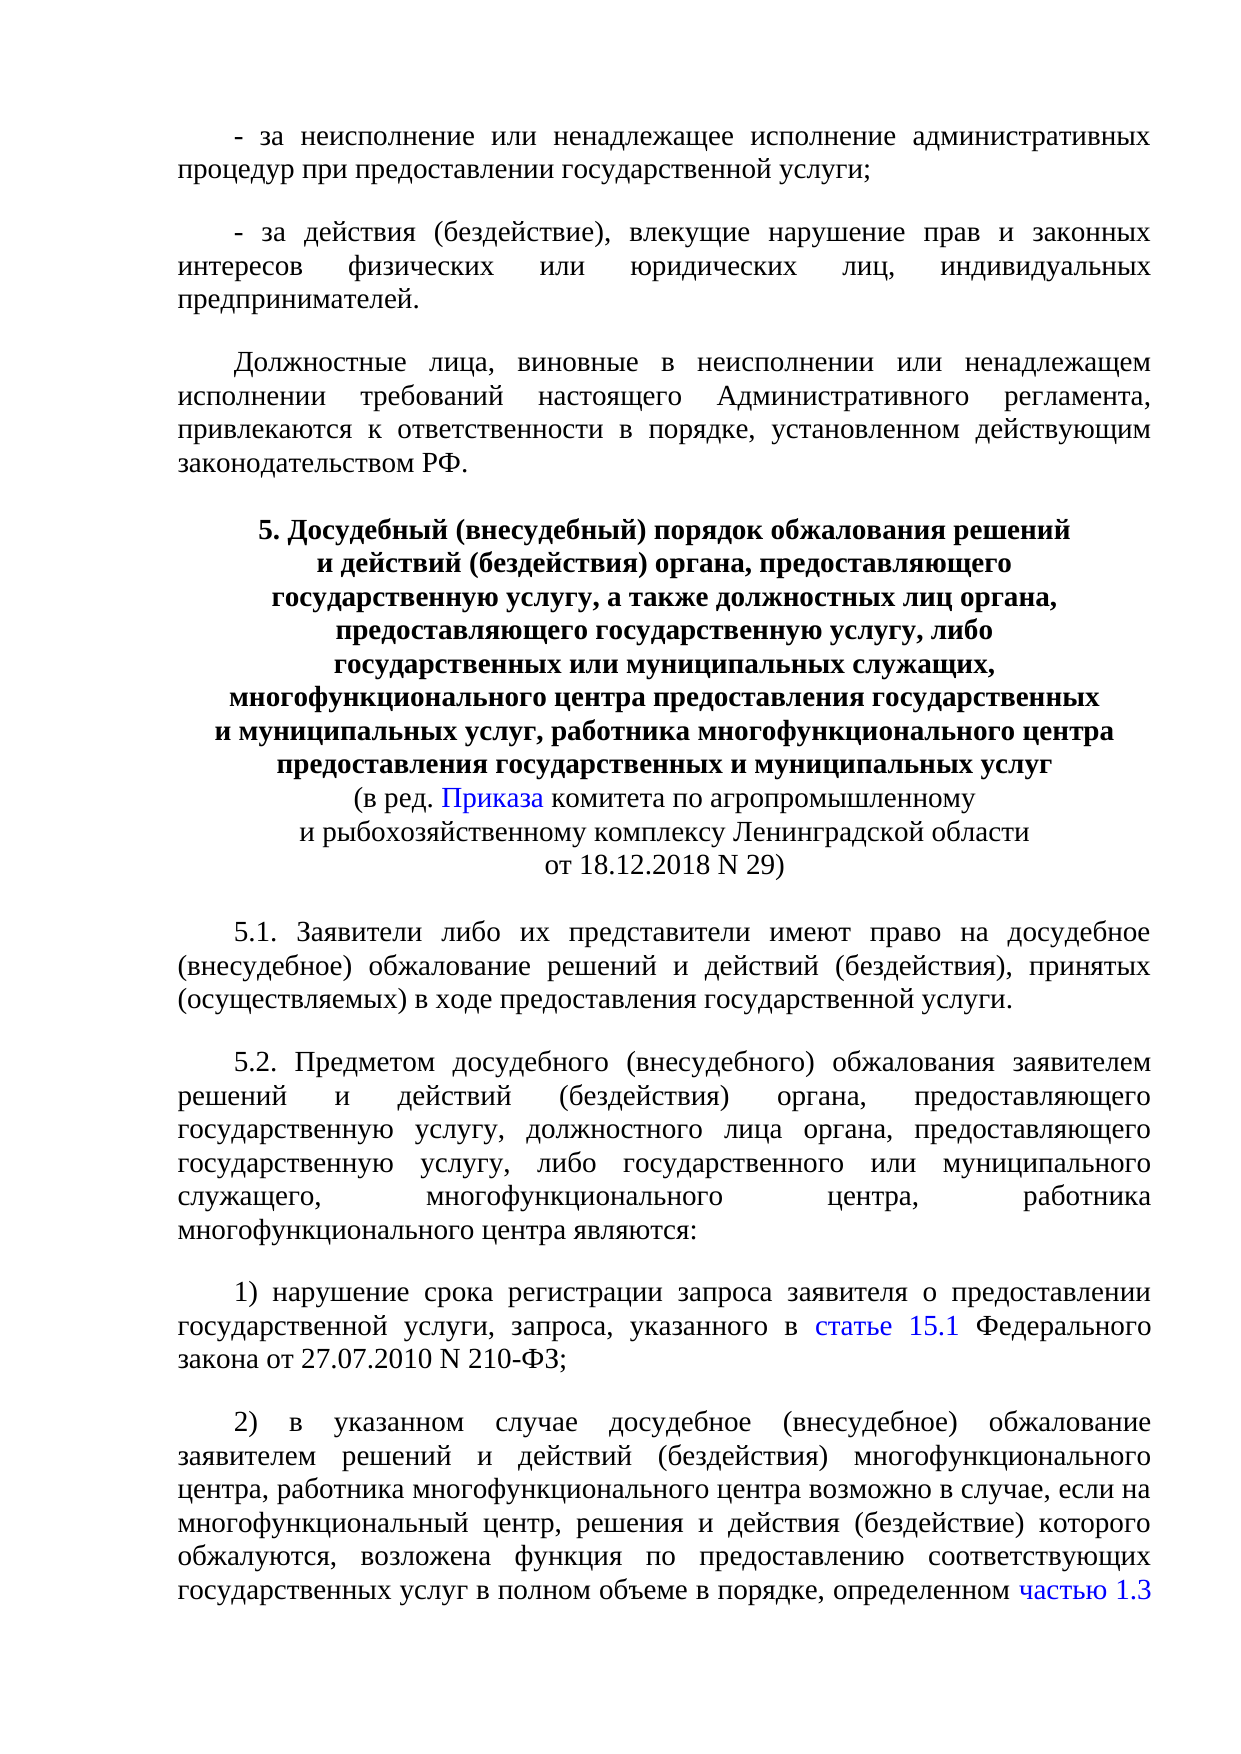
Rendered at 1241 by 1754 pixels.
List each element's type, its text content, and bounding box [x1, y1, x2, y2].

text 5.2. Предметом досудебного (внесудебного) обжалования заявителем решений и действий (бездействия) органа, предоставляющего государственную услугу, должностного лица органа, предоставляющего государственную услугу, либо государственного или муниципального служащего, многофункционального центра, работника многофункционального центра являются: [177, 1044, 1152, 1245]
title предоставления государственных и муниципальных услуг [177, 747, 1152, 780]
text - за действия (бездействие), влекущие нарушение прав и законных интересов физических или юридических лиц, индивидуальных предпринимателей. [177, 214, 1152, 315]
title государственных или муниципальных служащих, [177, 646, 1152, 679]
title и муниципальных услуг, работника многофункционального центра [177, 713, 1152, 747]
title и действий (бездействия) органа, предоставляющего [177, 545, 1152, 579]
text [177, 1404, 1152, 1606]
title многофункционального центра предоставления государственных [177, 679, 1152, 713]
title государственную услугу, а также должностных лиц органа, [177, 579, 1152, 612]
text от 18.12.2018 N 29) [177, 847, 1152, 881]
text 1) нарушение срока регистрации запроса заявителя о предоставлении государственной услуги, запроса, указанного в статье 15.1 Федерального закона от 27.07.2010 N 210-ФЗ; [177, 1274, 1152, 1375]
text - за неисполнение или ненадлежащее исполнение административных процедур при предоставлении государственной услуги; [177, 118, 1152, 185]
text (в ред. Приказа комитета по агропромышленному [177, 780, 1152, 814]
title 5. Досудебный (внесудебный) порядок обжалования решений [177, 512, 1152, 545]
text Должностные лица, виновные в неисполнении или ненадлежащем исполнении требований настоящего Административного регламента, привлекаются к ответственности в порядке, установленном действующим законодательством РФ. [177, 344, 1152, 478]
title предоставляющего государственную услугу, либо [177, 612, 1152, 646]
text 5.1. Заявители либо их представители имеют право на досудебное (внесудебное) обжалование решений и действий (бездействия), принятых (осуществляемых) в ходе предоставления государственной услуги. [177, 914, 1152, 1015]
text и рыбохозяйственному комплексу Ленинградской области [177, 814, 1152, 847]
